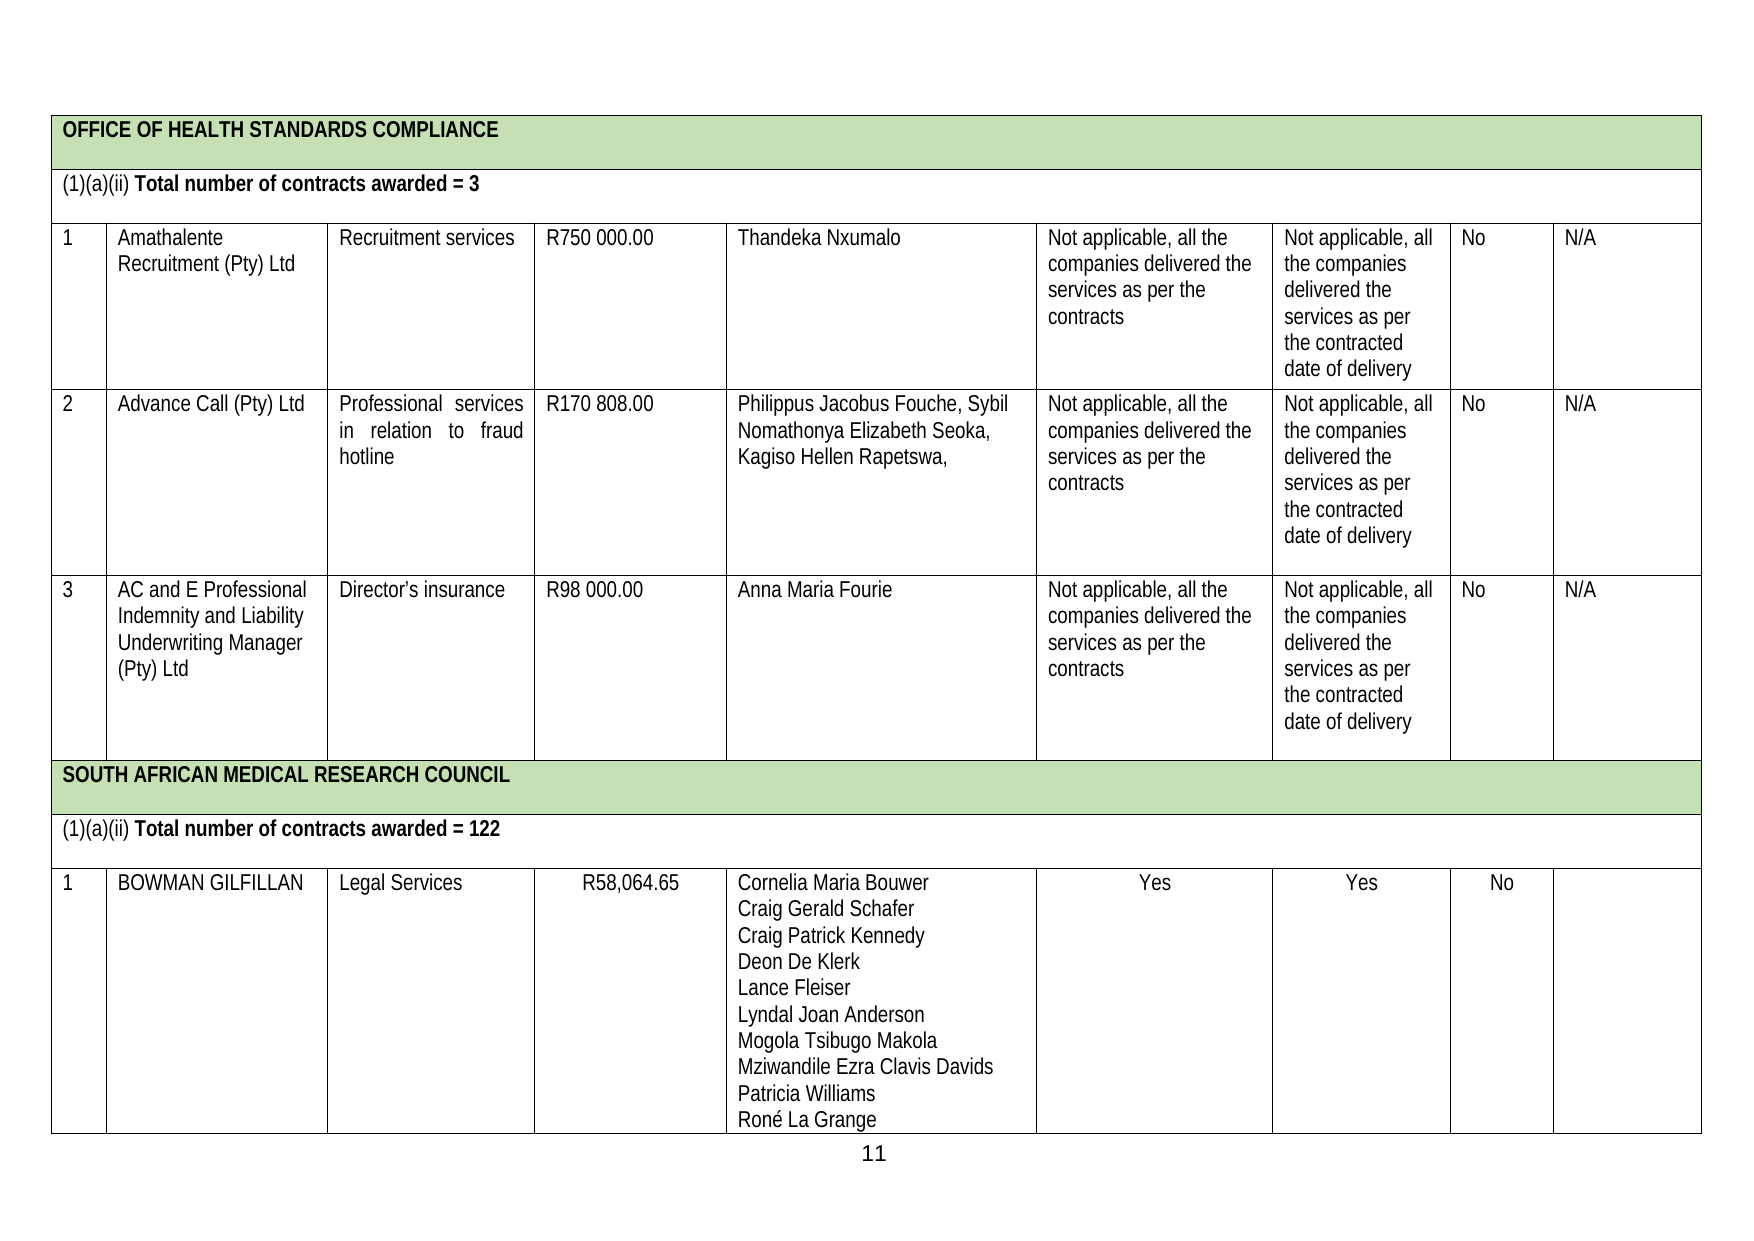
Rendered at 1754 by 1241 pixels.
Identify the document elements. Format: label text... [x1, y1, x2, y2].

table_cell N/A [1554, 224, 1701, 389]
table_cell Not applicable, all the companies delivered the services as per the contracted date of delivery [1273, 224, 1450, 389]
table_cell Recruitment services [328, 224, 534, 389]
table_cell Director’s insurance [328, 576, 534, 760]
table_cell Thandeka Nxumalo [727, 224, 1036, 389]
table_cell 1 [52, 869, 106, 1132]
table_cell Philippus Jacobus Fouche, Sybil Nomathonya Elizabeth Seoka, Kagiso Hellen Rapetswa, [727, 390, 1036, 575]
table_cell N/A [1554, 390, 1701, 575]
table_cell Anna Maria Fourie [727, 576, 1036, 760]
table_cell 2 [52, 390, 106, 575]
table_cell R750 000.00 [535, 224, 726, 389]
table_cell Not applicable, all the companies delivered the services as per the contracts [1037, 224, 1272, 389]
table_cell AC and E Professional Indemnity and Liability Underwriting Manager (Pty) Ltd [107, 576, 327, 760]
table_cell N/A [1554, 576, 1701, 760]
table_cell Yes [1037, 869, 1272, 1132]
table_cell R170 808.00 [535, 390, 726, 575]
table_cell BOWMAN GILFILLAN [107, 869, 327, 1132]
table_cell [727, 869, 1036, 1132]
table_cell R98 000.00 [535, 576, 726, 760]
table_cell Advance Call (Pty) Ltd [107, 390, 327, 575]
table_cell Not applicable, all the companies delivered the services as per the contracted date of delivery [1273, 390, 1450, 575]
table_cell No [1451, 224, 1553, 389]
table_cell (1)(a)(ii) Total number of contracts awarded = 122 [52, 815, 1701, 868]
table_cell No [1451, 576, 1553, 760]
table_cell [1554, 869, 1701, 1132]
table_cell 3 [52, 576, 106, 760]
table_header OFFICE OF HEALTH STANDARDS COMPLIANCE [52, 116, 1701, 169]
table_cell No [1451, 869, 1553, 1132]
table_cell Not applicable, all the companies delivered the services as per the contracts [1037, 390, 1272, 575]
table_cell Not applicable, all the companies delivered the services as per the contracts [1037, 576, 1272, 760]
table_cell 1 [52, 224, 106, 389]
table_cell SOUTH AFRICAN MEDICAL RESEARCH COUNCIL [52, 761, 1701, 814]
table_cell Not applicable, all the companies delivered the services as per the contracted date of delivery [1273, 576, 1450, 760]
table_cell Professional services in relation to fraud hotline [328, 390, 534, 575]
table_cell No [1451, 390, 1553, 575]
table_cell Amathalente Recruitment (Pty) Ltd [107, 224, 327, 389]
table_cell (1)(a)(ii) Total number of contracts awarded = 3 [52, 170, 1701, 222]
table_cell Legal Services [328, 869, 534, 1132]
table_cell Yes [1273, 869, 1450, 1132]
table_cell R58,064.65 [535, 869, 726, 1132]
